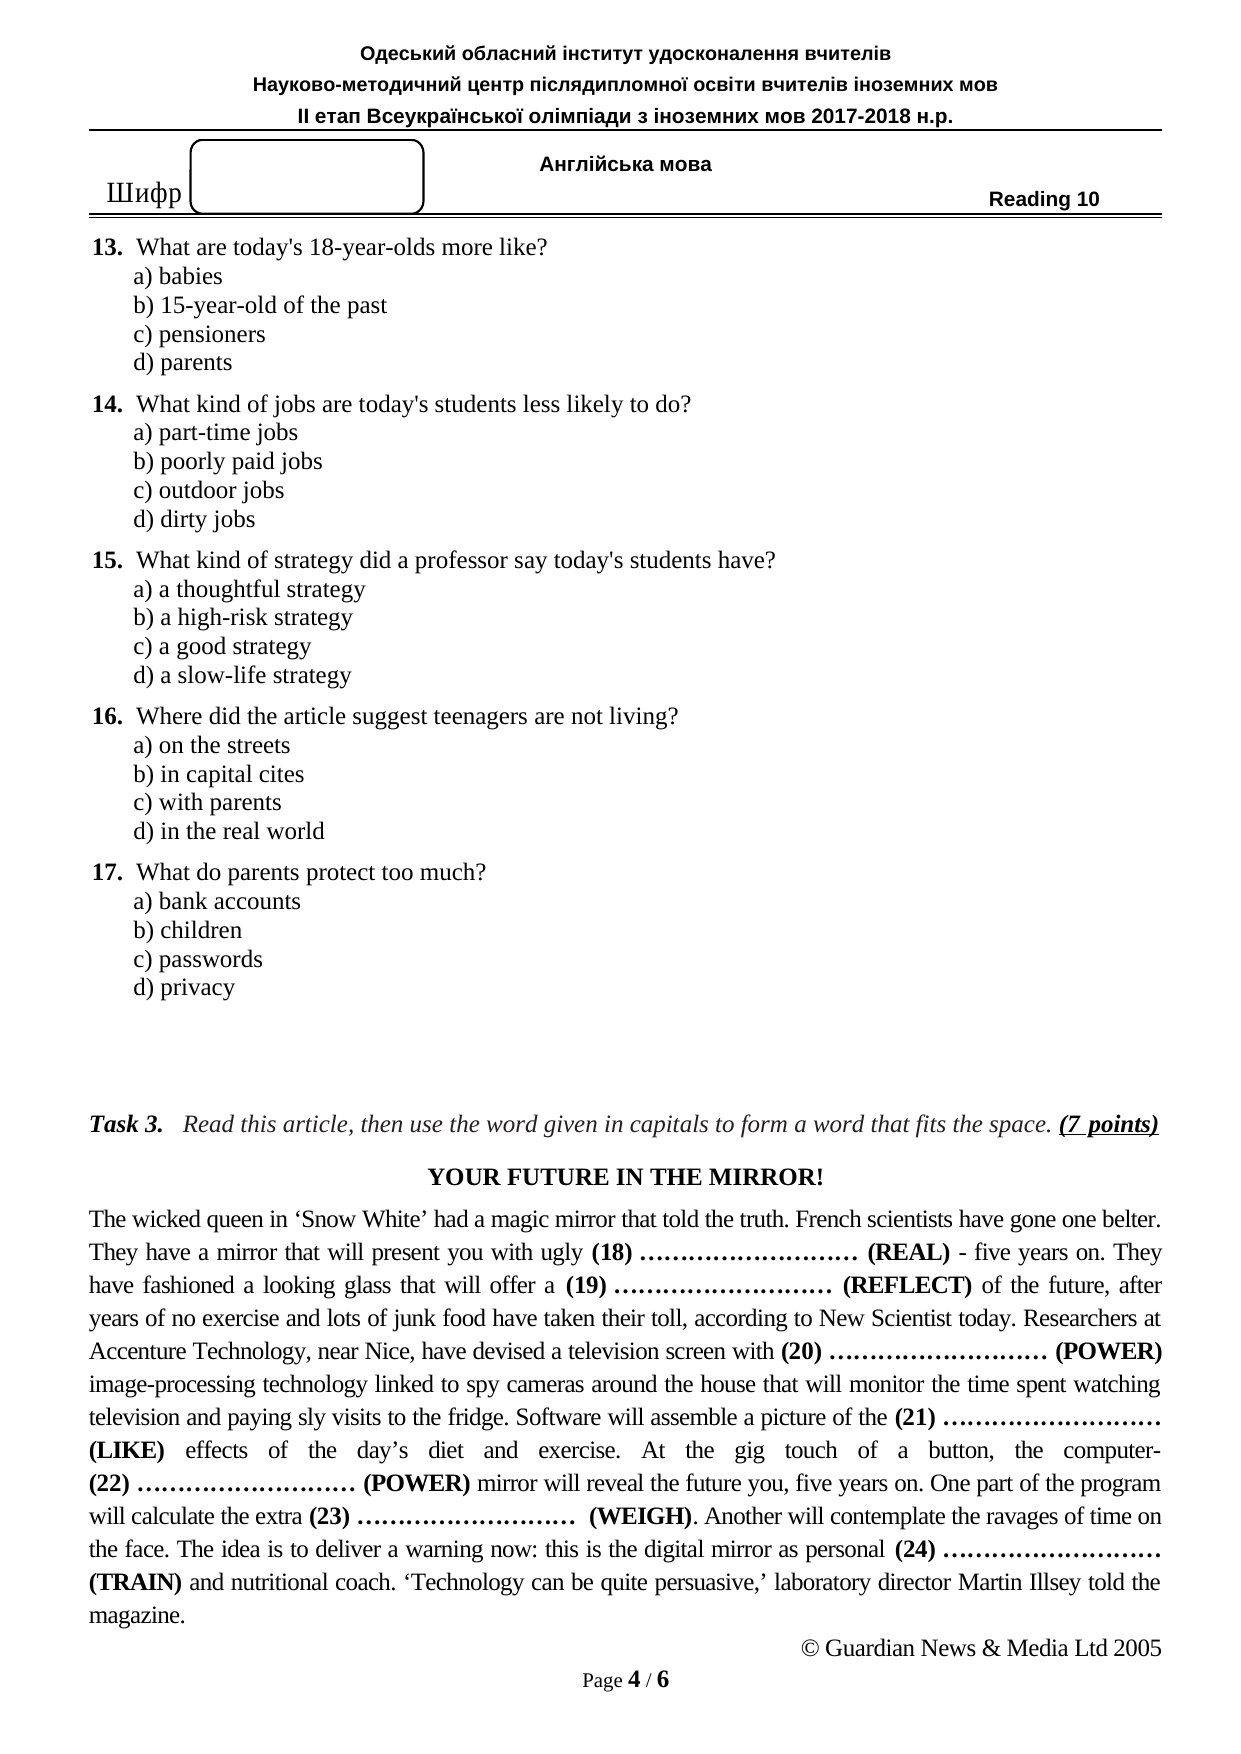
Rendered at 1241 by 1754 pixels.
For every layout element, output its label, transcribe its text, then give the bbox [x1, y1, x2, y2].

text b) in capital cites [133, 759, 1162, 787]
text b) poorly paid jobs [133, 446, 1162, 475]
text Task 3. Read this article, then use the word given in capitals to form a word that fits the space. (7 points) [89, 1109, 1162, 1137]
text a) bank accounts [133, 886, 1162, 915]
list Where did the article suggest teenagers are not living? [92, 701, 1162, 730]
text The wicked queen in ‘Snow White’ had a magic mirror that told the truth. French scientists have gone one belter. They have a mirror that will present you with ugly (18) ……………………… (REAL) - five years on. They have fashioned a looking glass that will offer a (19) ……………………… (REFLECT) of the future, after years of no exercise and lots of junk food have taken their toll, according to New Scientist today. Researchers at Accenture Technology, near Nice, have devised a television screen with (20) ……………………… (POWER) image-processing technology linked to spy cameras around the house that will monitor the time spent watching television and paying sly visits to the fridge. Software will assemble a picture of the (21) ……………………… (LIKE) effects of the day’s diet and exercise. At the gig touch of a button, the computer-(22) ……………………… (POWER) mirror will reveal the future you, five years on. One part of the program will calculate the extra (23) ……………………… (WEIGH). Another will contemplate the ravages of time on the face. The idea is to deliver a warning now: this is the digital mirror as personal (24) ……………………… (TRAIN) and nutritional coach. ‘Technology can be quite persuasive,’ laboratory director Martin Illsey told the magazine. [89, 1204, 1162, 1629]
text c) passwords [133, 944, 1162, 972]
list What are today's 18-year-olds more like? [92, 232, 1162, 261]
text a) a thoughtful strategy [133, 574, 1162, 602]
text b) 15-year-old of the past [133, 290, 1162, 319]
text c) a good strategy [133, 631, 1162, 660]
text d) privacy [133, 972, 1162, 1001]
text YOUR FUTURE IN THE MIRROR! [89, 1162, 1162, 1191]
list What kind of strategy did a professor say today's students have? [92, 545, 1162, 574]
text © Guardian News & Media Ltd 2005 [89, 1633, 1162, 1662]
text c) with parents [133, 787, 1162, 816]
text d) in the real world [133, 816, 1162, 845]
list What kind of jobs are today's students less likely to do? [92, 389, 1162, 417]
text b) children [133, 915, 1162, 944]
text a) part-time jobs [133, 417, 1162, 446]
text c) outdoor jobs [133, 475, 1162, 504]
text a) babies [133, 261, 1162, 290]
text d) dirty jobs [133, 504, 1162, 532]
text d) a slow-life strategy [133, 660, 1162, 689]
text b) a high-risk strategy [133, 602, 1162, 631]
text d) parents [133, 347, 1162, 376]
text a) on the streets [133, 730, 1162, 759]
text c) pensioners [133, 319, 1162, 347]
list What do parents protect too much? [92, 857, 1162, 886]
